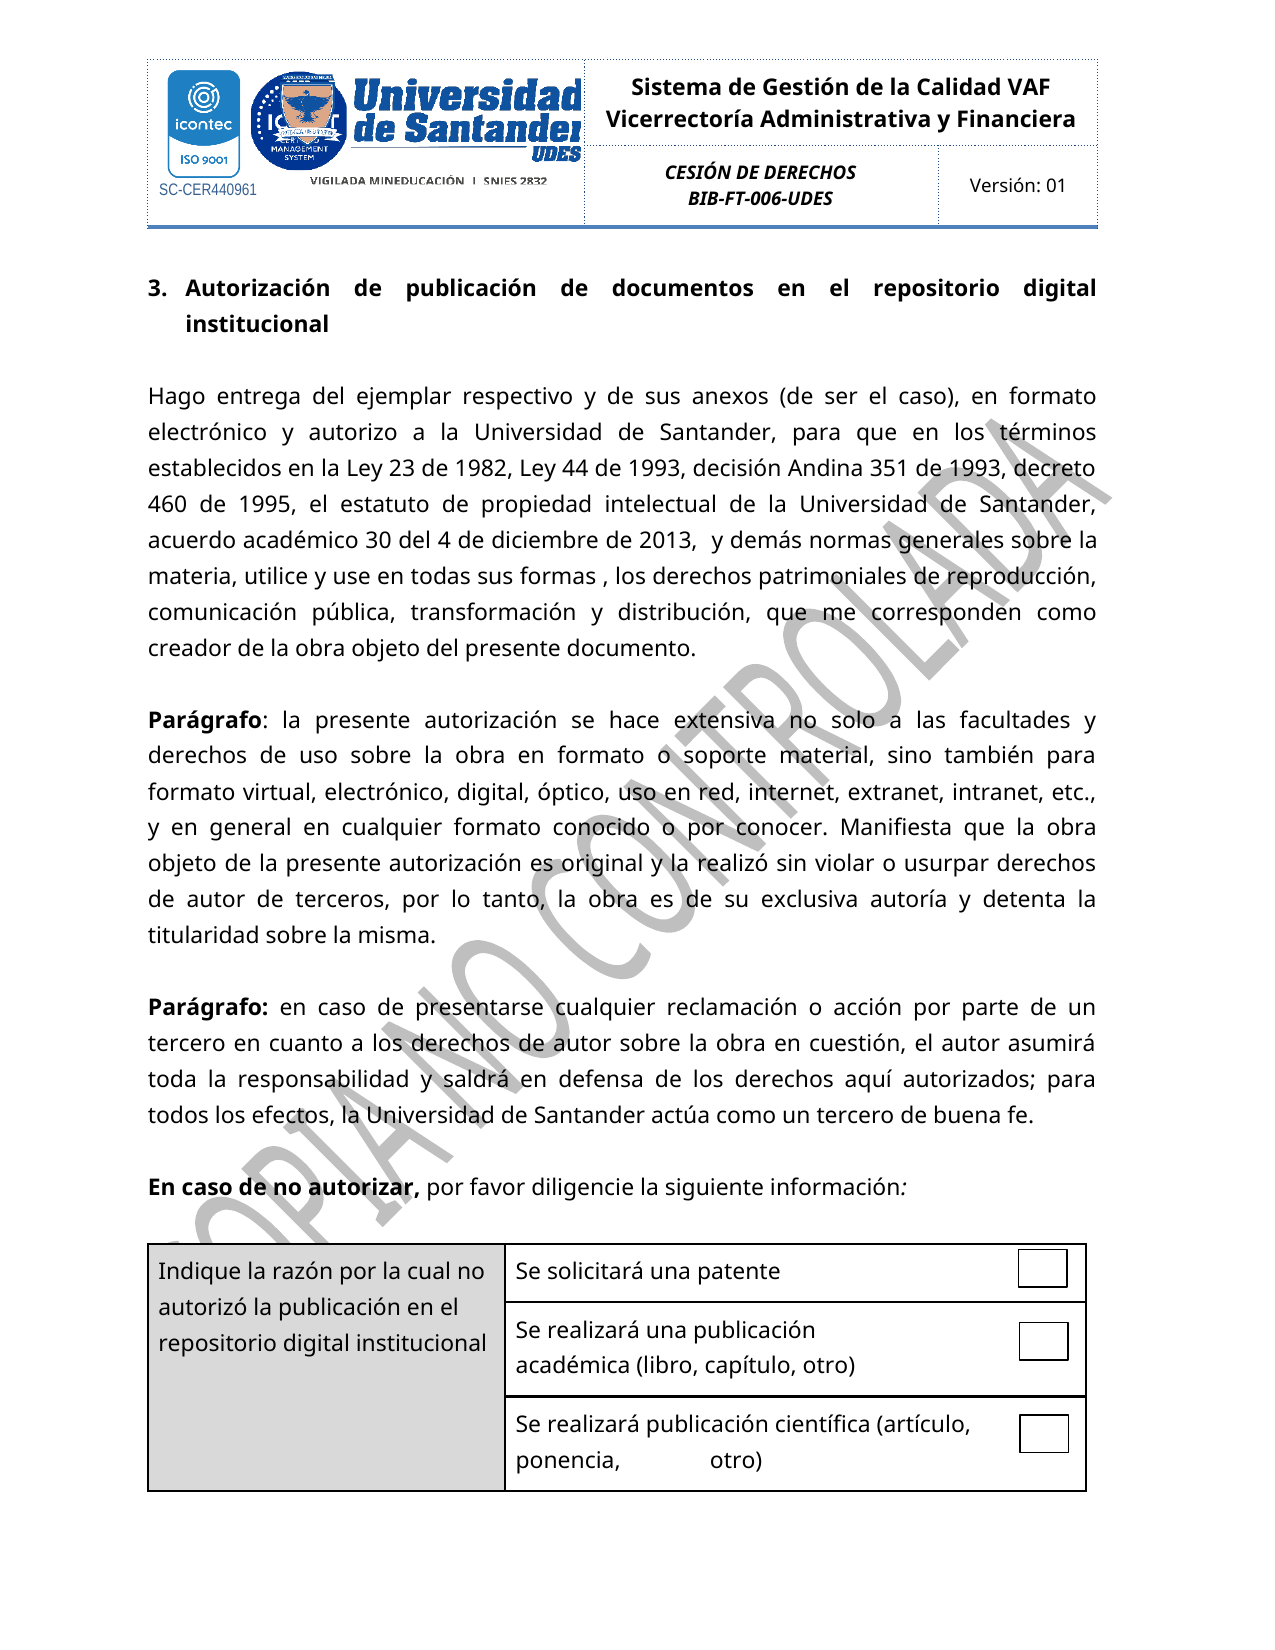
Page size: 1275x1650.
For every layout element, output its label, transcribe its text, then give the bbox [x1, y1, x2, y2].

table_header Se solicitará una patente [506, 1245, 1085, 1301]
text Parágrafo: en caso de presentarse cualquier reclamación o acción por parte de un tercero en cuanto a los derechos de autor sobre la obra en cuestión, el autor asumirá toda la responsabilidad y saldrá en defensa de los derechos aquí autorizados; para todos los efectos, la Universidad de Santander actúa como un tercero de buena fe. [148, 991, 1098, 1130]
text Hago entrega del ejemplar respectivo y de sus anexos (de ser el caso), en formato electrónico y autorizo a la Universidad de Santander, para que en los términos establecidos en la Ley 23 de 1982, Ley 44 de 1993, decisión Andina 351 de 1993, decreto 460 de 1995, el estatuto de propiedad intelectual de la Universidad de Santander, acuerdo académico 30 del 4 de diciembre de 2013, y demás normas generales sobre la materia, utilice y use en todas sus formas , los derechos patrimoniales de reproducción, comunicación pública, transformación y distribución, que me corresponden como creador de la obra objeto del presente documento. [148, 380, 1098, 663]
picture [162, 66, 244, 180]
text Parágrafo: la presente autorización se hace extensiva no solo a las facultades y derechos de uso sobre la obra en formato o soporte material, sino también para formato virtual, electrónico, digital, óptico, uso en red, internet, extranet, intranet, etc., y en general en cualquier formato conocido o por conocer. Manifiesta que la obra objeto de la presente autorización es original y la realizó sin violar o usurpar derechos de autor de terceros, por lo tanto, la obra es de su exclusiva autoría y detenta la titularidad sobre la misma. [148, 703, 1098, 950]
table_cell Se realizará una publicación académica (libro, capítulo, otro) [506, 1303, 1085, 1395]
table_cell Se realizará publicación científica (artículo, ponencia, otro) [506, 1398, 1085, 1490]
picture [249, 71, 581, 184]
text En caso de no autorizar, por favor diligencie la siguiente información: [148, 1171, 1098, 1202]
list Autorización de publicación de documentos en el repositorio digital institucional [148, 272, 1098, 339]
table_header Indique la razón por la cual no autorizó la publicación en el repositorio digital institucional [149, 1245, 504, 1490]
